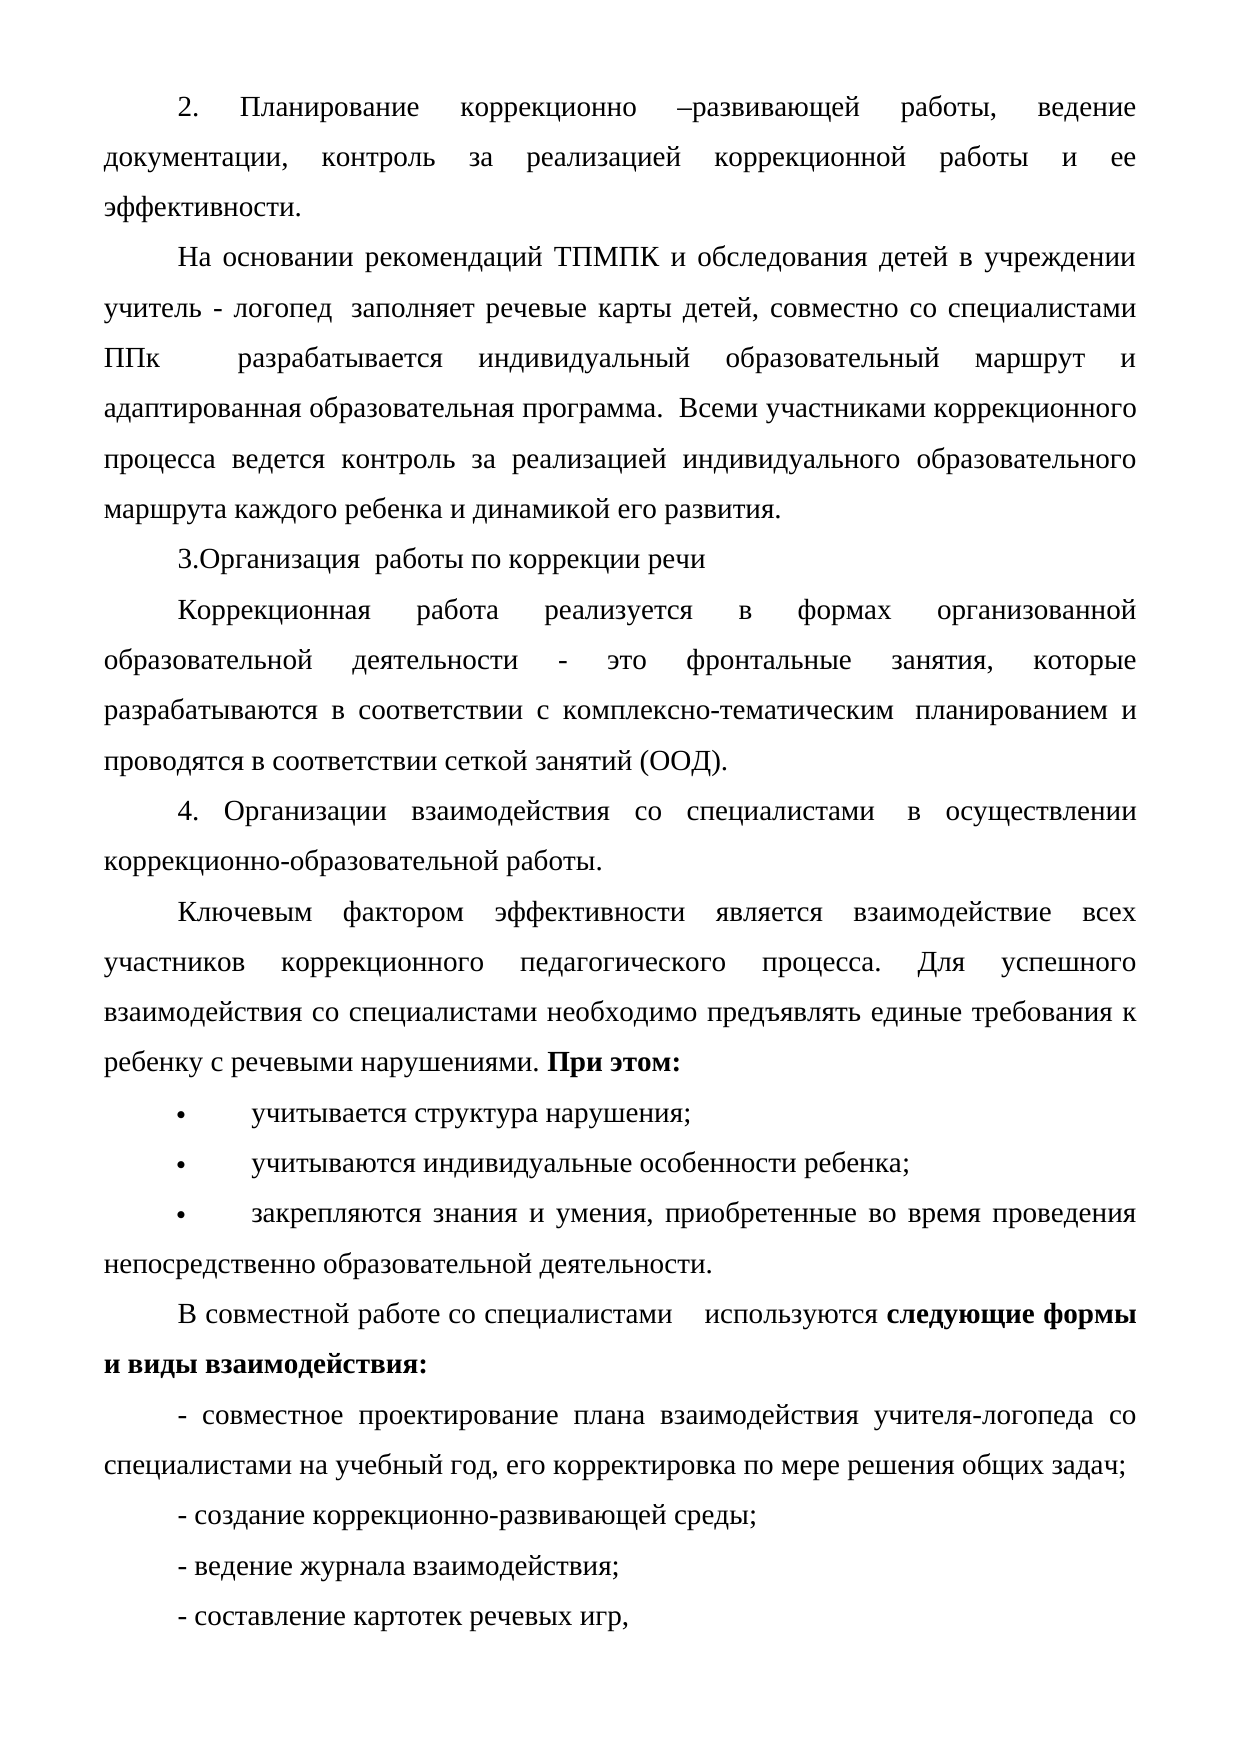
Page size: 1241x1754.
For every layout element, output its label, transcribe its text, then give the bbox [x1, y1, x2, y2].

text 2. Планирование коррекционно –развивающей работы, ведение документации, контроль за реализацией коррекционной работы и ее эффективности. [103, 89, 1137, 223]
text - составление картотек речевых игр, [103, 1598, 1137, 1632]
text Коррекционная работа реализуется в формах организованной образовательной деятельности - это фронтальные занятия, которые разрабатываются в соответствии с комплексно-тематическим планированием и проводятся в соответствии сеткой занятий (ООД). [103, 592, 1137, 776]
list закрепляются знания и умения, приобретенные во время проведения непосредственно образовательной деятельности. [103, 1196, 1137, 1279]
text 4. Организации взаимодействия со специалистами в осуществлении коррекционно-образовательной работы. [103, 793, 1137, 877]
list учитываются индивидуальные особенности ребенка; [103, 1145, 1137, 1179]
text В совместной работе со специалистами используются следующие формы и виды взаимодействия: [103, 1296, 1137, 1380]
text - создание коррекционно-развивающей среды; [103, 1497, 1137, 1531]
text На основании рекомендаций ТПМПК и обследования детей в учреждении учитель - логопед заполняет речевые карты детей, совместно со специалистами ППк разрабатывается индивидуальный образовательный маршрут и адаптированная образовательная программа. Всеми участниками коррекционного процесса ведется контроль за реализацией индивидуального образовательного маршрута каждого ребенка и динамикой его развития. [103, 239, 1137, 525]
list учитывается структура нарушения; [103, 1095, 1137, 1128]
text 3.Организация работы по коррекции речи [103, 541, 1137, 575]
text Ключевым фактором эффективности является взаимодействие всех участников коррекционного педагогического процесса. Для успешного взаимодействия со специалистами необходимо предъявлять единые требования к ребенку с речевыми нарушениями. При этом: [103, 894, 1137, 1078]
text - ведение журнала взаимодействия; [103, 1548, 1137, 1581]
text - совместное проектирование плана взаимодействия учителя-логопеда со специалистами на учебный год, его корректировка по мере решения общих задач; [103, 1397, 1137, 1481]
